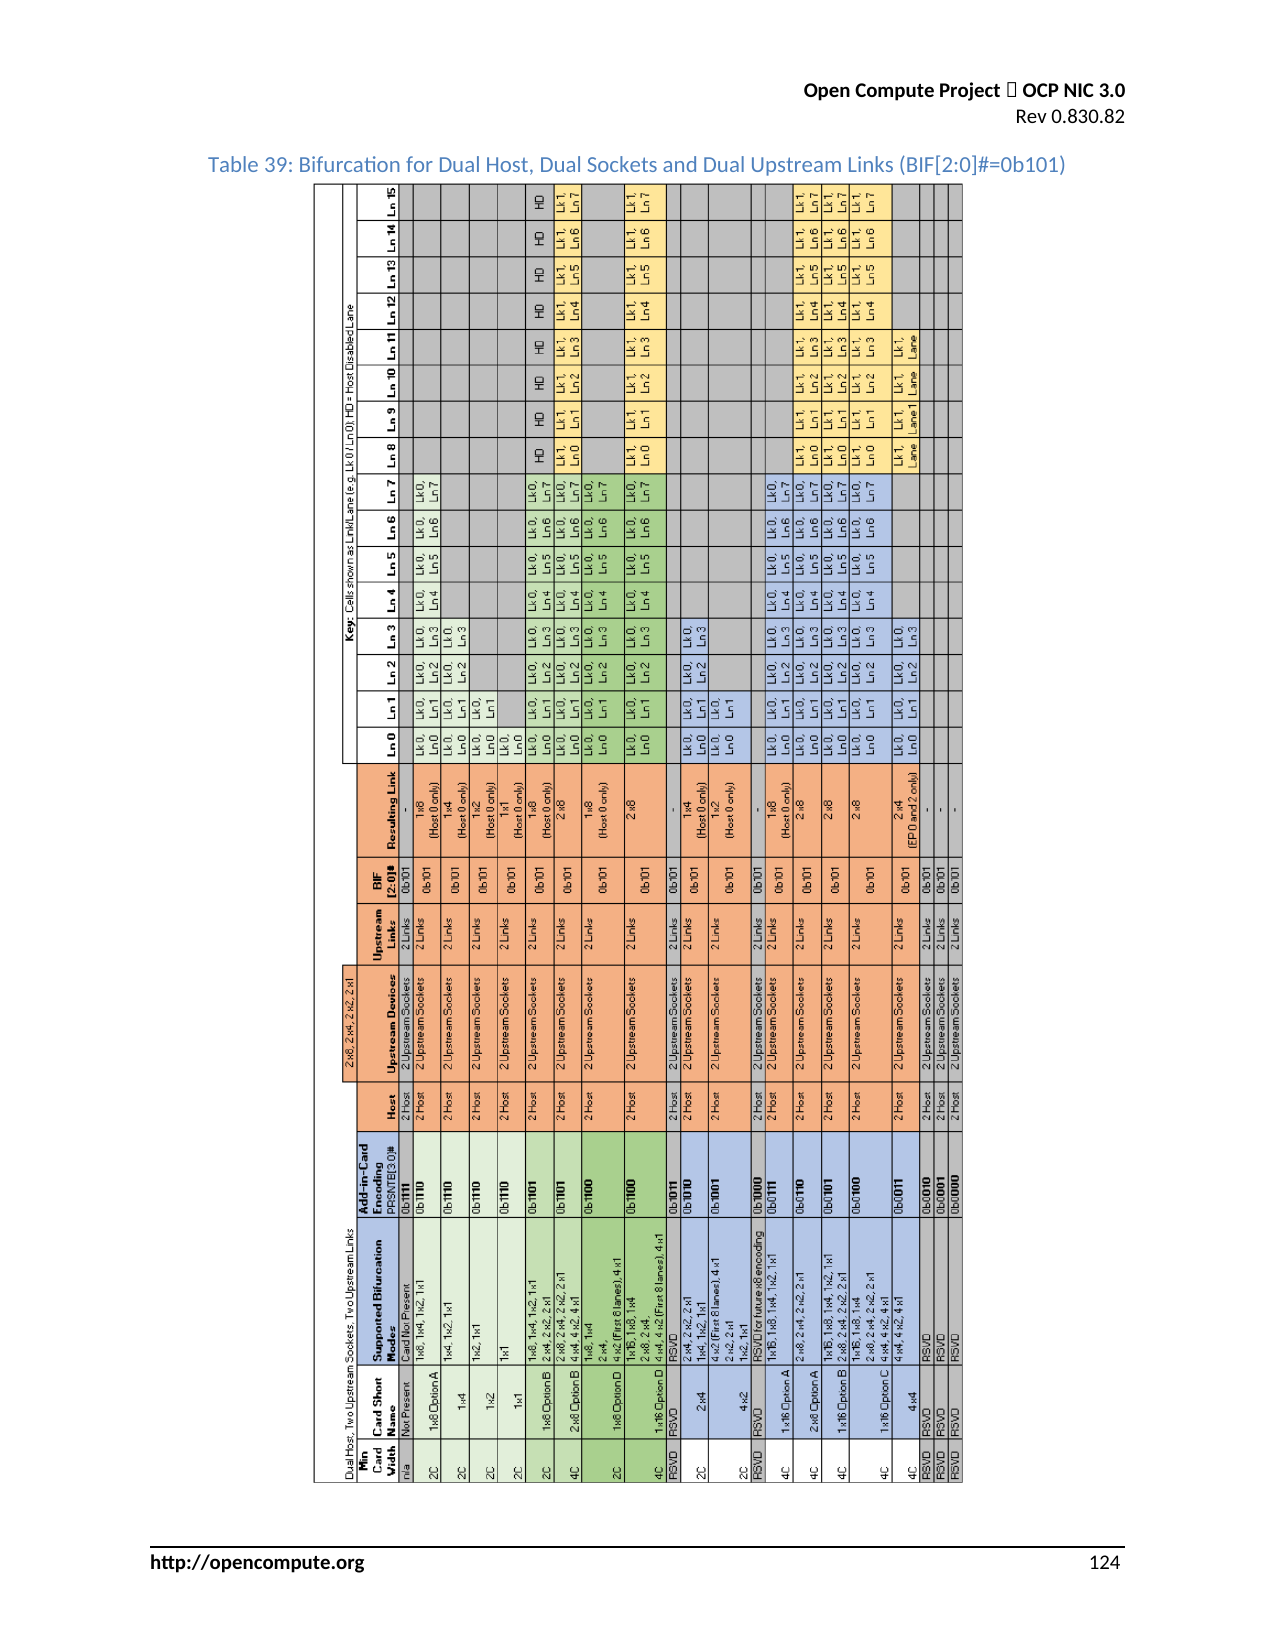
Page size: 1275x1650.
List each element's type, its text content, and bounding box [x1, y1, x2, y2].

text Table 39: Bifurcation for Dual Host, Dual Sockets and Dual Upstream Links (BIF[2:0]#=0b101) [150, 150, 1125, 178]
picture [313, 184, 963, 1482]
